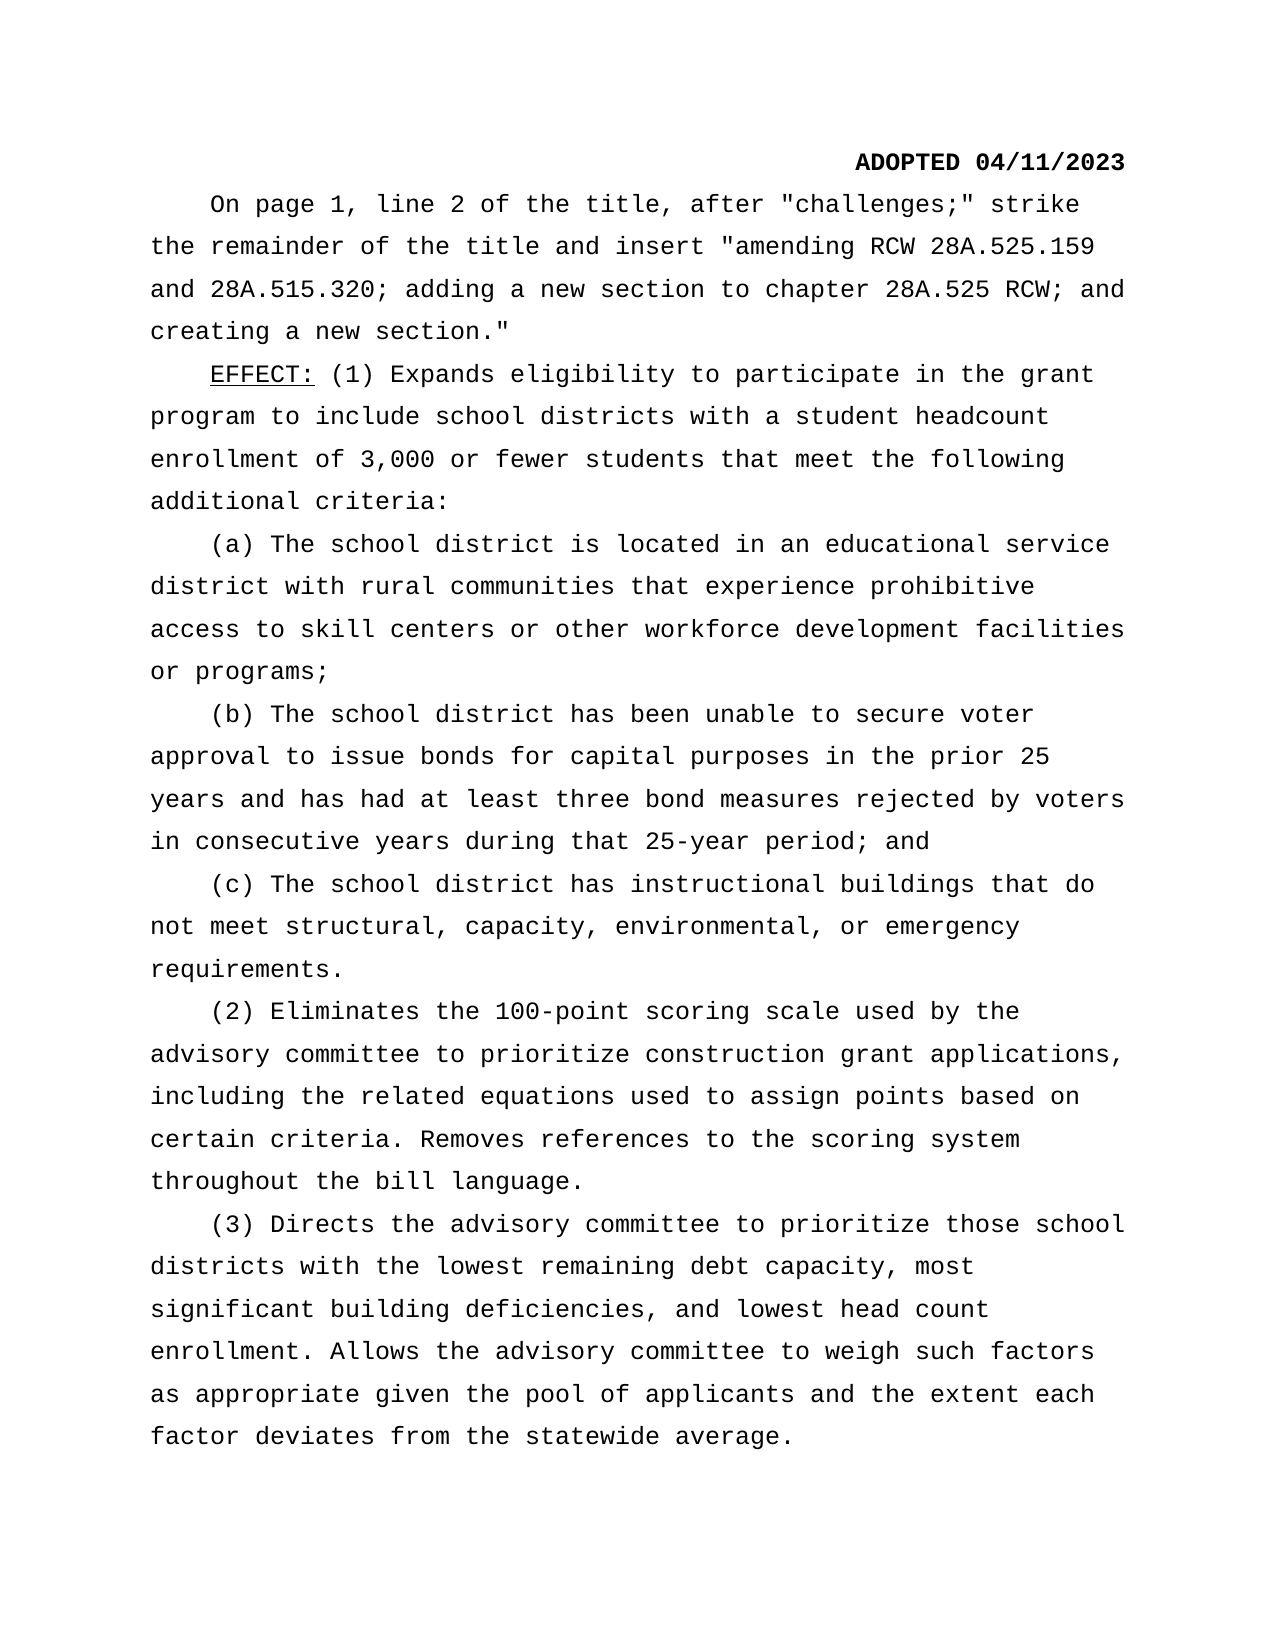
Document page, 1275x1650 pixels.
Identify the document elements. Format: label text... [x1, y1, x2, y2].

text (2) Eliminates the 100-point scoring scale used by the advisory committee to prioritize construction grant applications, including the related equations used to assign points based on certain criteria. Removes references to the scoring system throughout the bill language. [150, 986, 1125, 1198]
text (a) The school district is located in an educational service district with rural communities that experience prohibitive access to skill centers or other workforce development facilities or programs; [150, 518, 1125, 688]
text EFFECT: (1) Expands eligibility to participate in the grant program to include school districts with a student headcount enrollment of 3,000 or fewer students that meet the following additional criteria: [150, 348, 1125, 518]
text On page 1, line 2 of the title, after "challenges;" strike the remainder of the title and insert "amending RCW 28A.525.159 and 28A.515.320; adding a new section to chapter 28A.525 RCW; and creating a new section." [150, 178, 1125, 348]
text (3) Directs the advisory committee to prioritize those school districts with the lowest remaining debt capacity, most significant building deficiencies, and lowest head count enrollment. Allows the advisory committee to weigh such factors as appropriate given the pool of applicants and the extent each factor deviates from the statewide average. [150, 1198, 1125, 1453]
text ADOPTED 04/11/2023 [150, 150, 1125, 178]
text (c) The school district has instructional buildings that do not meet structural, capacity, environmental, or emergency requirements. [150, 858, 1125, 986]
text (b) The school district has been unable to secure voter approval to issue bonds for capital purposes in the prior 25 years and has had at least three bond measures rejected by voters in consecutive years during that 25-year period; and [150, 688, 1125, 858]
